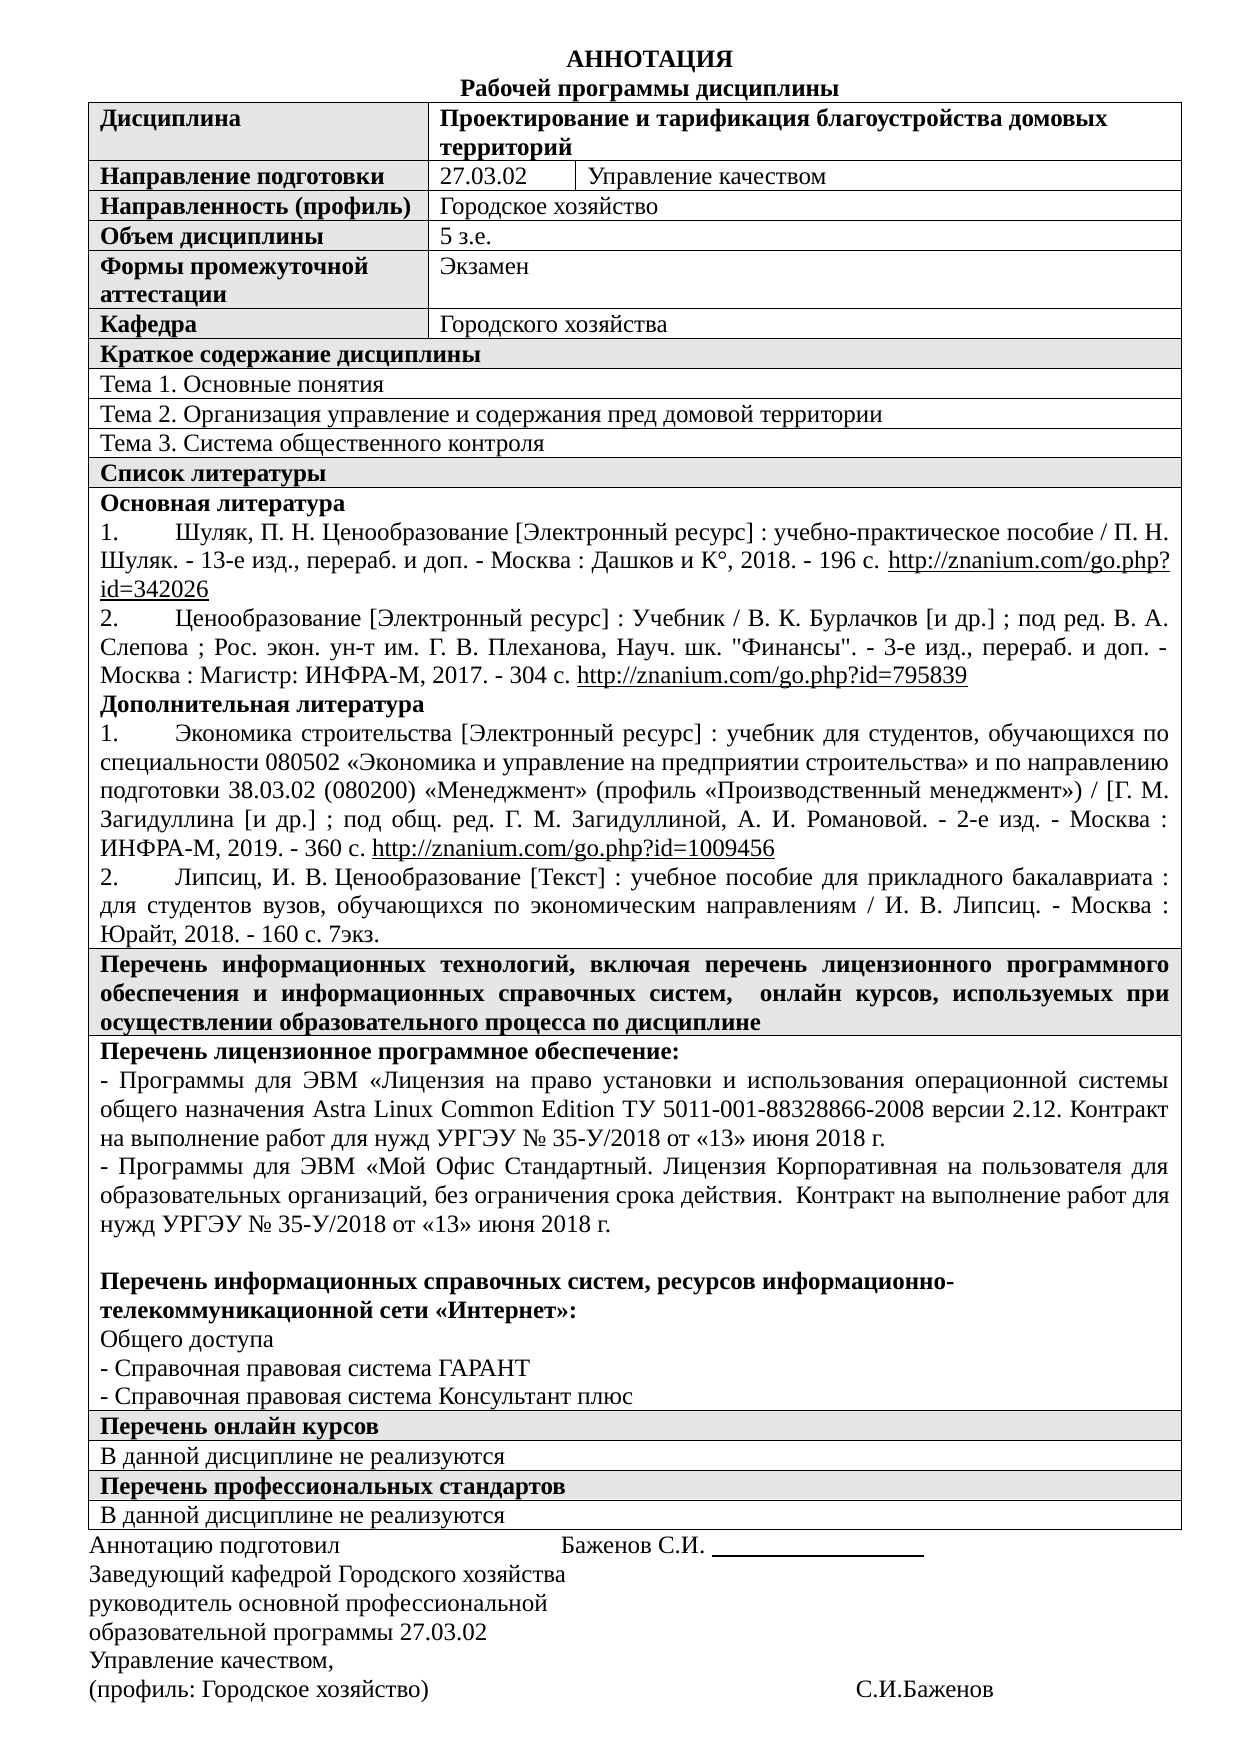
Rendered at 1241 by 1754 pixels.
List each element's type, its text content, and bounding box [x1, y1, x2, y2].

text образовательной программы 27.03.02 [88, 1617, 1181, 1645]
table_cell Перечень информационных технологий, включая перечень лицензионного программного обеспечения и информационных справочных систем, онлайн курсов, используемых при осуществлении образовательного процесса по дисциплине [89, 949, 1181, 1035]
table_cell Краткое содержание дисциплины [89, 339, 1181, 368]
text АННОТАЦИЯ [118, 44, 1181, 73]
text Управление качеством, [88, 1645, 1181, 1674]
table_cell 27.03.02 [429, 161, 575, 190]
table_cell Основная литература Шуляк, П. Н. Ценообразование [Электронный ресурс] : учебно-практическое пособие / П. Н. Шуляк. - 13-е изд., перераб. и доп. - Москва : Дашков и К°, 2018. - 196 с. http://znanium.com/go.php?id=342026 Ценообразование [Электронный ресурс] : Учебник / В. К. Бурлачков [и др.] ; под ред. В. А. Слепова ; Рос. экон. ун-т им. Г. В. Плеханова, Науч. шк. "Финансы". - 3-е изд., перераб. и доп. - Москва : Магистр: ИНФРА-М, 2017. - 304 с. http://znanium.com/go.php?id=795839 Дополнительная литература Экономика строительства [Электронный ресурс] : учебник для студентов, обучающихся по специальности 080502 «Экономика и управление на предприятии строительства» и по направлению подготовки 38.03.02 (080200) «Менеджмент» (профиль «Производственный менеджмент») / [Г. М. Загидуллина [и др.] ; под общ. ред. Г. М. Загидуллиной, А. И. Романовой. - 2-е изд. - Москва : ИНФРА-М, 2019. - 360 с. http://znanium.com/go.php?id=1009456 Липсиц, И. В. Ценообразование [Текст] : учебное пособие для прикладного бакалавриата : для студентов вузов, обучающихся по экономическим направлениям / И. В. Липсиц. - Москва : Юрайт, 2018. - 160 с. 7экз. [89, 488, 1181, 948]
table_cell Городского хозяйства [429, 309, 1181, 338]
table_cell Список литературы [89, 458, 1181, 487]
table_header Проектирование и тарификация благоустройства домовых территорий [429, 103, 1181, 160]
table_cell Перечень профессиональных стандартов [89, 1471, 1181, 1499]
table_cell В данной дисциплине не реализуются [89, 1501, 1181, 1529]
table_cell 5 з.е. [429, 221, 1181, 250]
table_cell Управление качеством [576, 161, 1181, 190]
table_cell В данной дисциплине не реализуются [89, 1441, 1181, 1470]
text Аннотацию подготовил Баженов С.И. [88, 1530, 1181, 1559]
text Заведующий кафедрой Городского хозяйства [88, 1559, 1181, 1588]
text Рабочей программы дисциплины [118, 73, 1181, 102]
table_cell Перечень онлайн курсов [89, 1411, 1181, 1440]
table_cell Тема 1. Основные понятия [89, 369, 1181, 398]
table_header Дисциплина [89, 103, 428, 160]
text (профиль: Городское хозяйство) С.И.Баженов [88, 1674, 1181, 1703]
text руководитель основной профессиональной [88, 1588, 1181, 1617]
table_cell Тема 3. Система общественного контроля [89, 429, 1181, 457]
table_cell Экзамен [429, 251, 1181, 308]
table_cell Направление подготовки [89, 161, 428, 190]
table_cell Перечень лицензионное программное обеспечение: - Программы для ЭВМ «Лицензия на право установки и использования операционной системы общего назначения Astra Linux Common Edition ТУ 5011-001-88328866-2008 версии 2.12. Контракт на выполнение работ для нужд УРГЭУ № 35-У/2018 от «13» июня 2018 г. - Программы для ЭВМ «Мой Офис Стандартный. Лицензия Корпоративная на пользователя для образовательных организаций, без ограничения срока действия. Контракт на выполнение работ для нужд УРГЭУ № 35-У/2018 от «13» июня 2018 г. Перечень информационных справочных систем, ресурсов информационно-телекоммуникационной сети «Интернет»: Общего доступа - Справочная правовая система ГАРАНТ - Справочная правовая система Консультант плюс [89, 1036, 1181, 1410]
table_cell Городское хозяйство [429, 191, 1181, 220]
table_cell Формы промежуточной аттестации [89, 251, 428, 308]
table_cell Кафедра [89, 309, 428, 338]
table_cell Направленность (профиль) [89, 191, 428, 220]
table_cell Тема 2. Организация управление и содержания пред домовой территории [89, 399, 1181, 427]
table_cell Объем дисциплины [89, 221, 428, 250]
